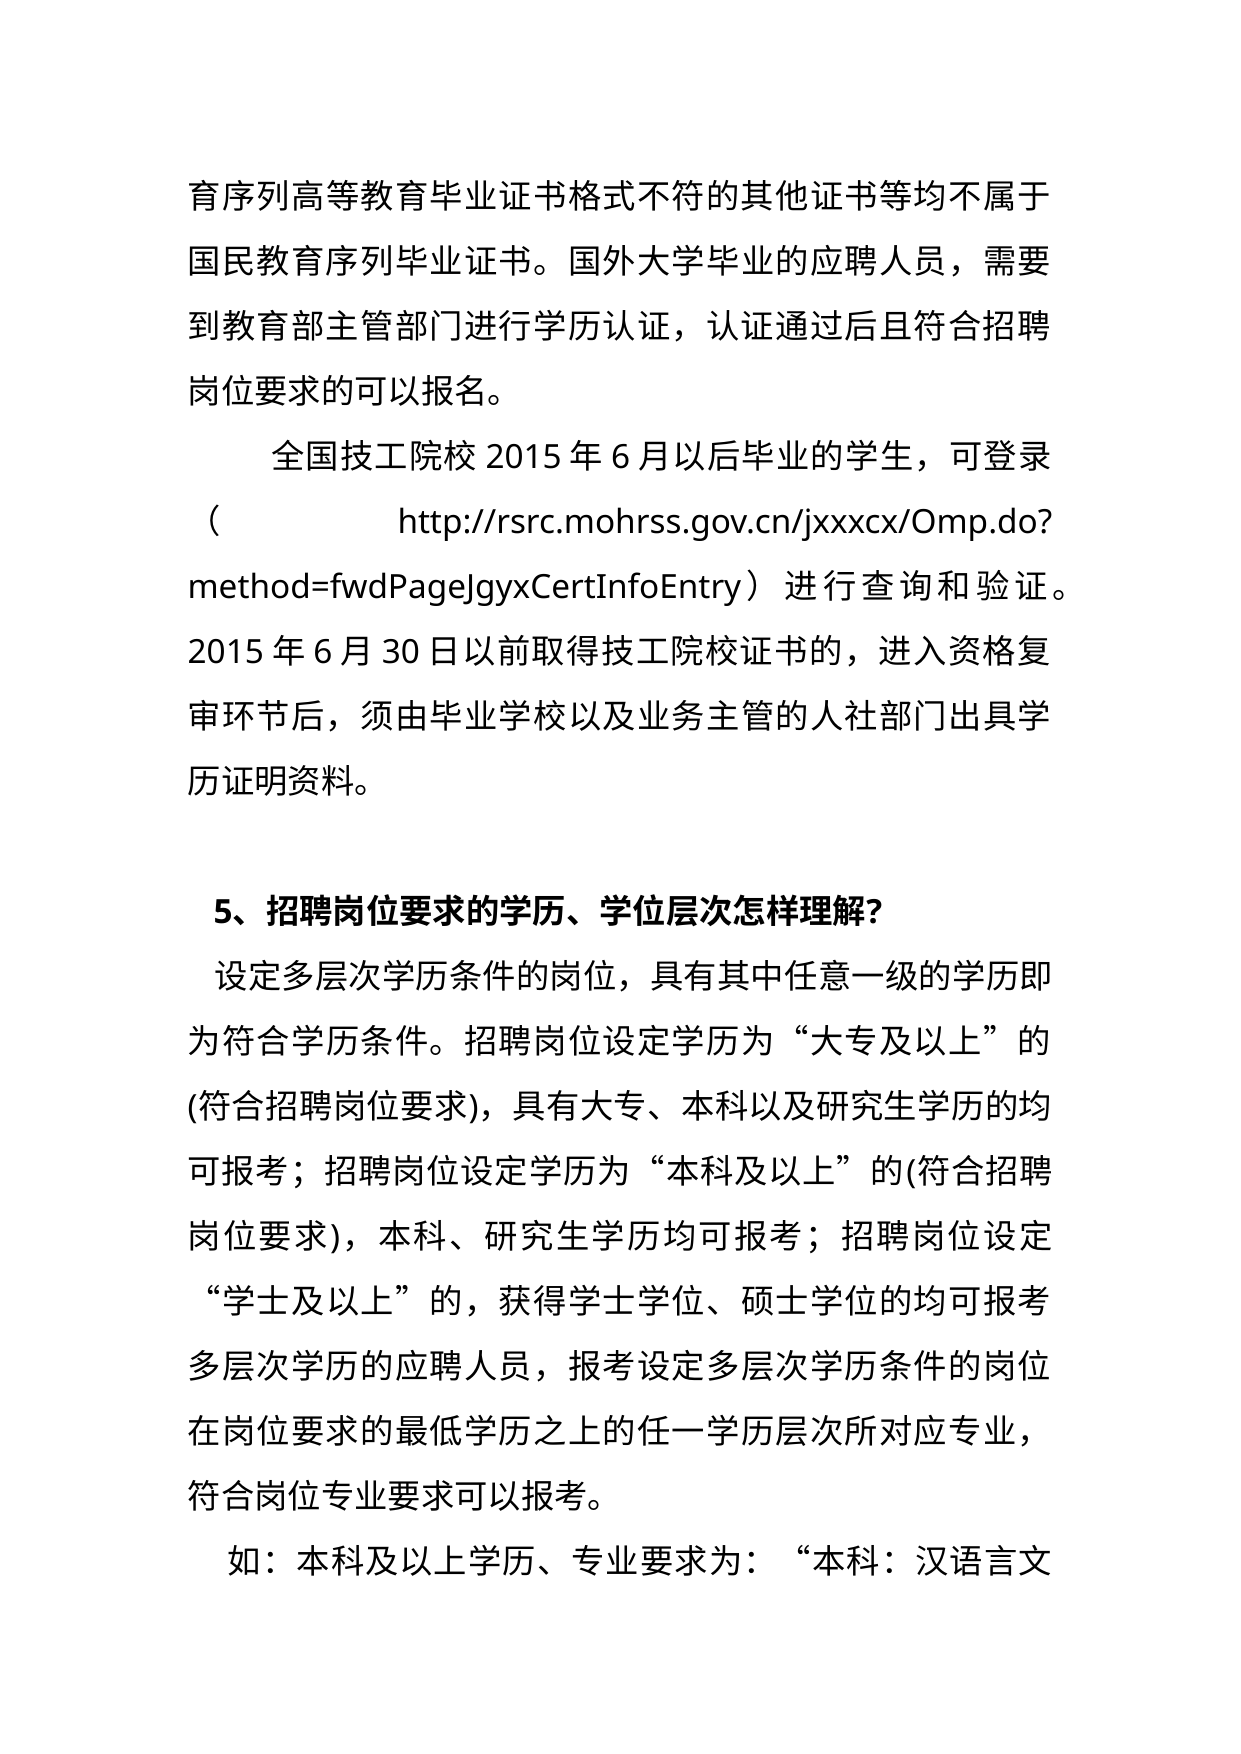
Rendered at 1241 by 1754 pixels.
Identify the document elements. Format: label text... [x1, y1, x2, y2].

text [187, 1527, 1053, 1592]
text 全国技工院校2015年6月以后毕业的学生，可登录（http://rsrc.mohrss.gov.cn/jxxxcx/Omp.do?method=fwdPageJgyxCertInfoEntry）进行查询和验证。2015年6月30日以前取得技工院校证书的，进入资格复审环节后，须由毕业学校以及业务主管的人社部门出具学历证明资料。 [187, 422, 1053, 812]
text 5、招聘岗位要求的学历、学位层次怎样理解? [187, 877, 1053, 942]
text 设定多层次学历条件的岗位，具有其中任意一级的学历即为符合学历条件。招聘岗位设定学历为“大专及以上”的(符合招聘岗位要求)，具有大专、本科以及研究生学历的均可报考；招聘岗位设定学历为“本科及以上”的(符合招聘岗位要求)，本科、研究生学历均可报考；招聘岗位设定“学士及以上”的，获得学士学位、硕士学位的均可报考。多层次学历的应聘人员，报考设定多层次学历条件的岗位，在岗位要求的最低学历之上的任一学历层次所对应专业，符合岗位专业要求可以报考。 [187, 942, 1053, 1527]
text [187, 162, 1053, 422]
